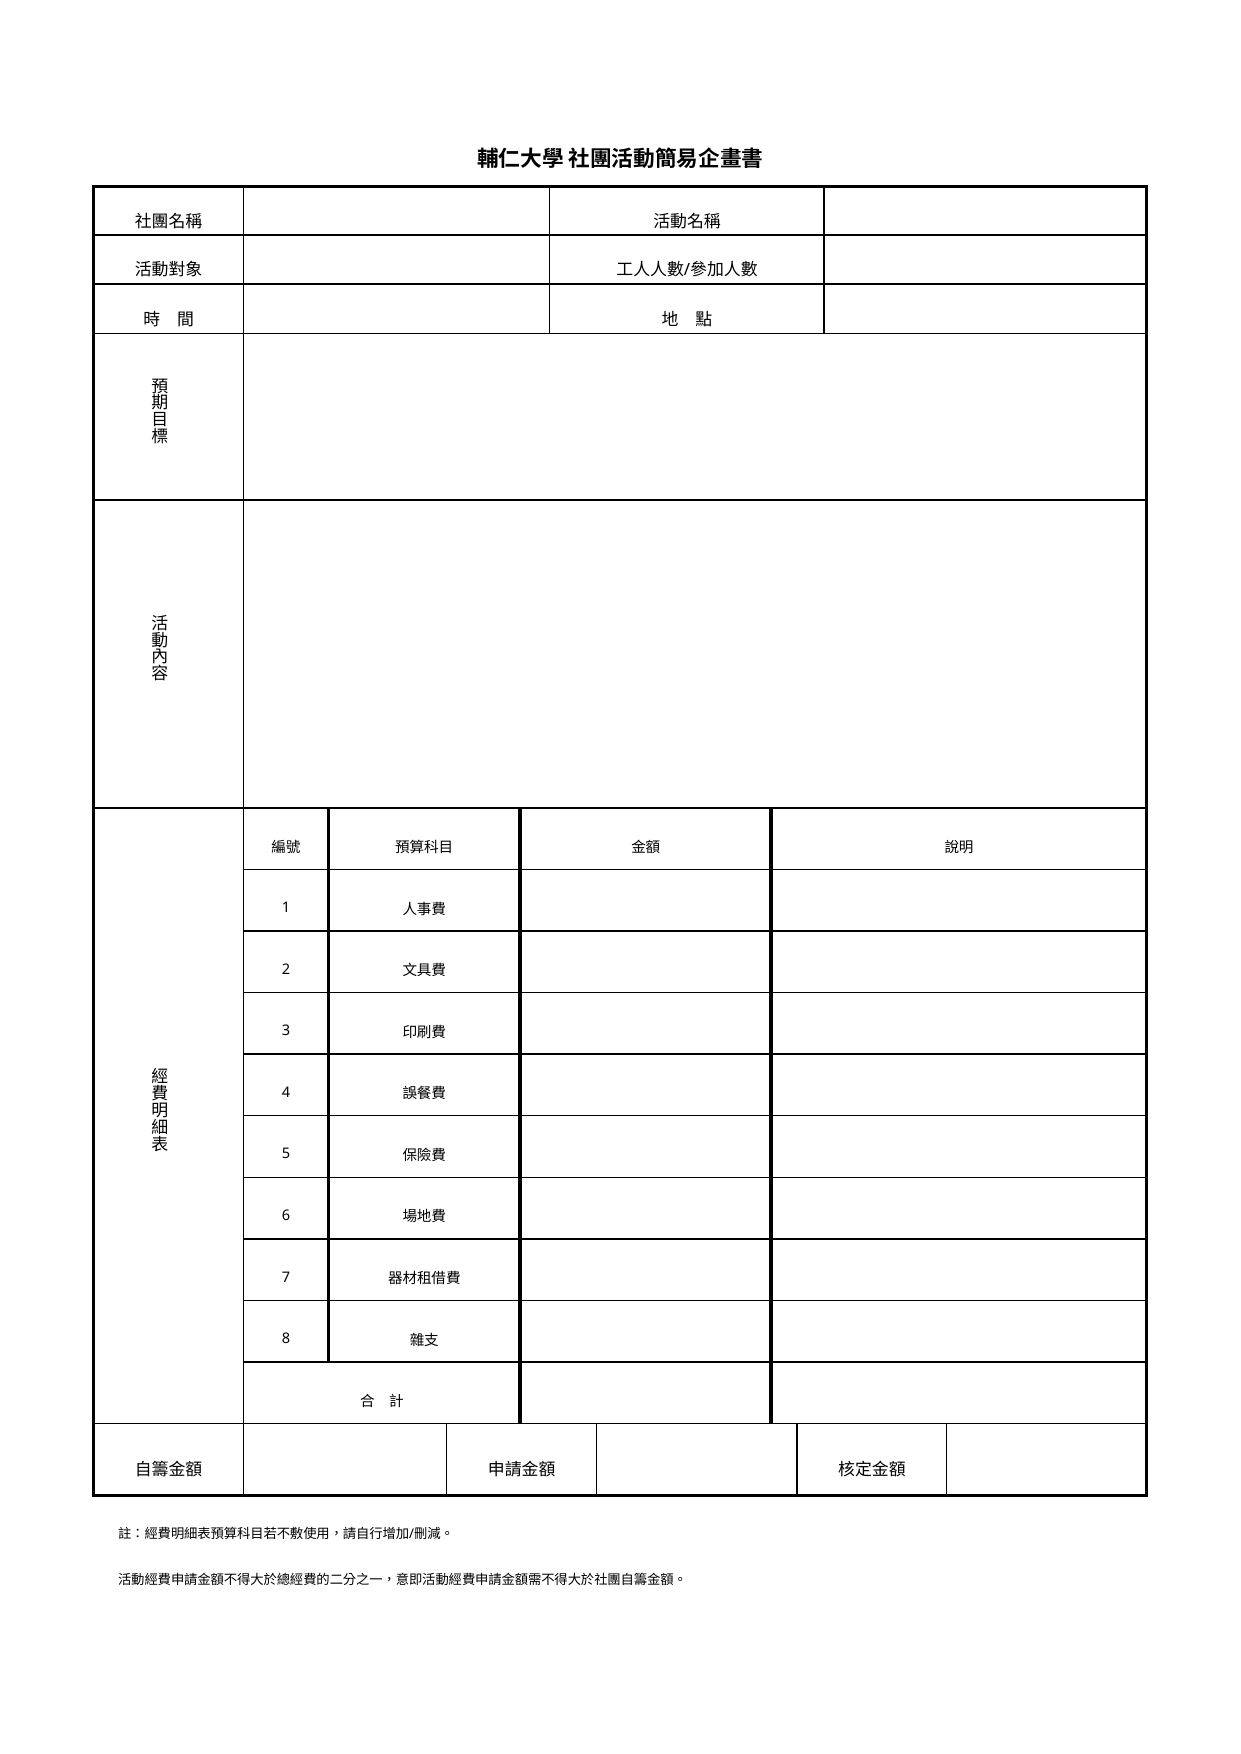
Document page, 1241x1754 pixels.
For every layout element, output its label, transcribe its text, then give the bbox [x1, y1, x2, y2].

text 活動經費申請金額不得大於總經費的二分之一，意即活動經費申請金額需不得大於社團自籌金額。 [118, 1555, 1122, 1588]
table_cell [522, 1301, 769, 1361]
table_cell [244, 334, 1145, 499]
table_cell 5 [244, 1116, 327, 1176]
table_cell 活動內容 [95, 501, 243, 807]
table_cell 說明 [773, 809, 1145, 868]
table_cell 器材租借費 [330, 1240, 518, 1299]
table_cell 預期目標 [95, 334, 243, 499]
table_cell [522, 993, 769, 1053]
table_cell [522, 1116, 769, 1176]
table_cell 文具費 [330, 932, 518, 992]
table_cell 核定金額 [798, 1424, 946, 1493]
table_cell 申請金額 [447, 1424, 596, 1493]
table_cell 8 [244, 1301, 327, 1361]
table_cell 6 [244, 1178, 327, 1238]
table_cell 經費明細表 [95, 809, 243, 1423]
table_cell 場地費 [330, 1178, 518, 1238]
table_cell [947, 1424, 1145, 1493]
table_cell [773, 870, 1145, 930]
table_cell [825, 236, 1145, 283]
table_cell 2 [244, 932, 327, 992]
text 輔仁大學 社團活動簡易企畫書 [118, 118, 1122, 172]
table_cell [773, 932, 1145, 992]
table_cell [773, 1055, 1145, 1115]
table_cell [825, 285, 1145, 333]
table_header 社團名稱 [95, 188, 243, 234]
table_cell [773, 1178, 1145, 1238]
table_cell [244, 1424, 446, 1493]
table_cell 印刷費 [330, 993, 518, 1053]
table_cell [773, 1240, 1145, 1299]
table_cell 7 [244, 1240, 327, 1299]
table_cell [773, 993, 1145, 1053]
table_cell 工人人數/參加人數 [550, 236, 823, 283]
table_cell 地 點 [550, 285, 823, 333]
table_cell 金額 [522, 809, 769, 868]
table_header [244, 188, 549, 234]
table_cell 1 [244, 870, 327, 930]
table_cell [773, 1301, 1145, 1361]
table_cell [522, 1363, 769, 1423]
table_cell [597, 1424, 796, 1493]
table_cell [244, 236, 549, 283]
table_cell 4 [244, 1055, 327, 1115]
table_cell [522, 870, 769, 930]
table_cell 合 計 [244, 1363, 518, 1423]
table_cell 編號 [244, 809, 327, 868]
table_header [825, 188, 1145, 234]
table_cell 雜支 [330, 1301, 518, 1361]
table_cell 誤餐費 [330, 1055, 518, 1115]
table_cell [773, 1116, 1145, 1176]
table_cell 自籌金額 [95, 1424, 243, 1493]
text 註：經費明細表預算科目若不敷使用，請自行增加/刪減。 [118, 1509, 1122, 1542]
table_cell [522, 1178, 769, 1238]
table_cell [773, 1363, 1145, 1423]
table_cell 活動對象 [95, 236, 243, 283]
table_cell 預算科目 [330, 809, 518, 868]
table_cell 保險費 [330, 1116, 518, 1176]
table_cell 3 [244, 993, 327, 1053]
table_cell [522, 932, 769, 992]
table_cell 時 間 [95, 285, 243, 333]
table_header 活動名稱 [550, 188, 823, 234]
table_cell 人事費 [330, 870, 518, 930]
table_cell [522, 1055, 769, 1115]
table_cell [244, 501, 1145, 807]
table_cell [244, 285, 549, 333]
table_cell [522, 1240, 769, 1299]
